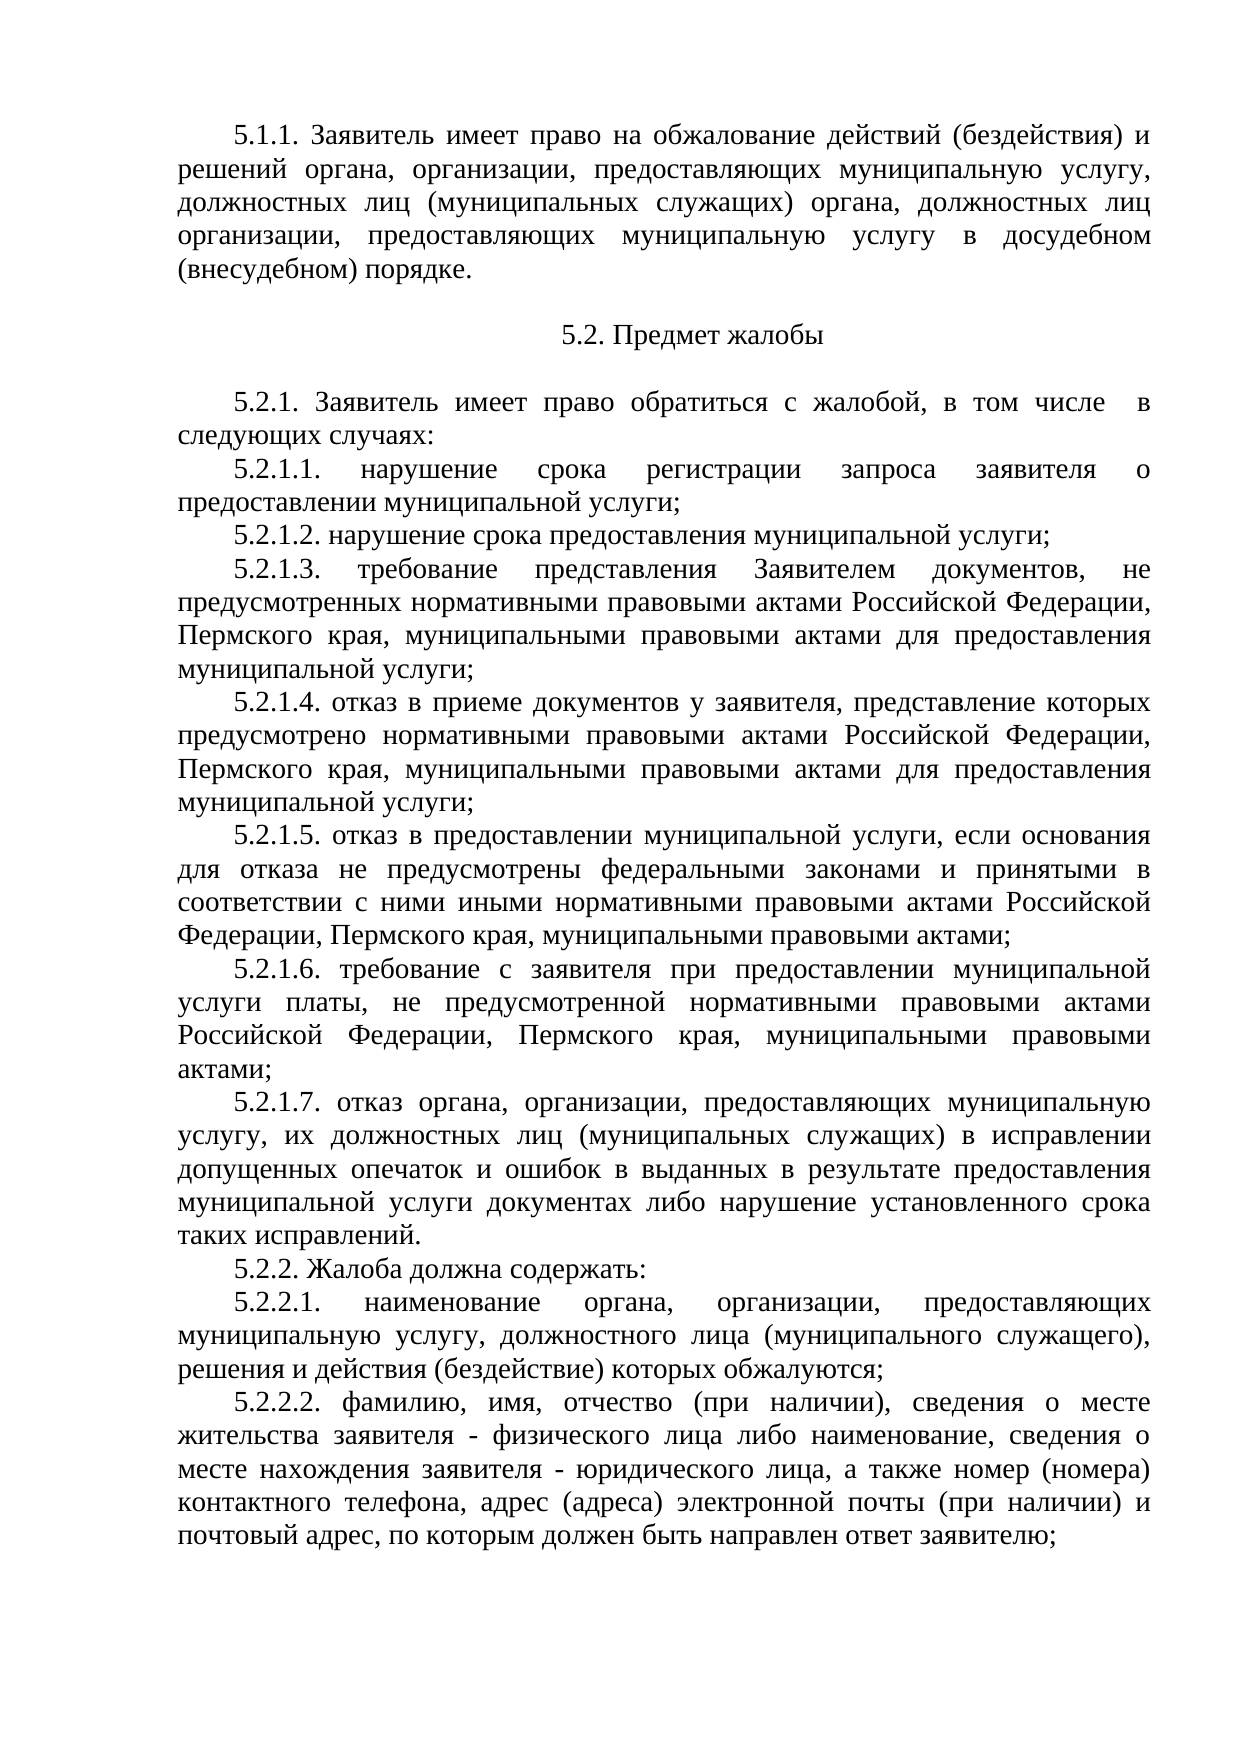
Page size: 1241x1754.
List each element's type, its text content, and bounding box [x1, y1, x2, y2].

text 5.2.1.7. отказ органа, организации, предоставляющих муниципальную услугу, их должностных лиц (муниципальных служащих) в исправлении допущенных опечаток и ошибок в выданных в результате предоставления муниципальной услуги документах либо нарушение установленного срока таких исправлений. [177, 1085, 1152, 1251]
text 5.2.1.1. нарушение срока регистрации запроса заявителя о предоставлении муниципальной услуги; [177, 451, 1152, 518]
text 5.2.1.3. требование представления Заявителем документов, не предусмотренных нормативными правовыми актами Российской Федерации, Пермского края, муниципальными правовыми актами для предоставления муниципальной услуги; [177, 551, 1152, 685]
text 5.2.1. Заявитель имеет право обратиться с жалобой, в том числе в следующих случаях: [177, 385, 1152, 451]
text 5.2.1.5. отказ в предоставлении муниципальной услуги, если основания для отказа не предусмотрены федеральными законами и принятыми в соответствии с ними иными нормативными правовыми актами Российской Федерации, Пермского края, муниципальными правовыми актами; [177, 818, 1152, 951]
text 5.2.2. Жалоба должна содержать: [177, 1251, 1152, 1285]
text 5.2.1.6. требование с заявителя при предоставлении муниципальной услуги платы, не предусмотренной нормативными правовыми актами Российской Федерации, Пермского края, муниципальными правовыми актами; [177, 951, 1152, 1085]
text 5.2.2.2. фамилию, имя, отчество (при наличии), сведения о месте жительства заявителя - физического лица либо наименование, сведения о месте нахождения заявителя - юридического лица, а также номер (номера) контактного телефона, адрес (адреса) электронной почты (при наличии) и почтовый адрес, по которым должен быть направлен ответ заявителю; [177, 1385, 1152, 1551]
text 5.2. Предмет жалобы [177, 318, 1152, 351]
text 5.2.1.2. нарушение срока предоставления муниципальной услуги; [177, 518, 1152, 551]
text 5.2.2.1. наименование органа, организации, предоставляющих муниципальную услугу, должностного лица (муниципального служащего), решения и действия (бездействие) которых обжалуются; [177, 1285, 1152, 1385]
text 5.1.1. Заявитель имеет право на обжалование действий (бездействия) и решений органа, организации, предоставляющих муниципальную услугу, должностных лиц (муниципальных служащих) органа, должностных лиц организации, предоставляющих муниципальную услугу в досудебном (внесудебном) порядке. [177, 118, 1152, 285]
text 5.2.1.4. отказ в приеме документов у заявителя, представление которых предусмотрено нормативными правовыми актами Российской Федерации, Пермского края, муниципальными правовыми актами для предоставления муниципальной услуги; [177, 685, 1152, 818]
